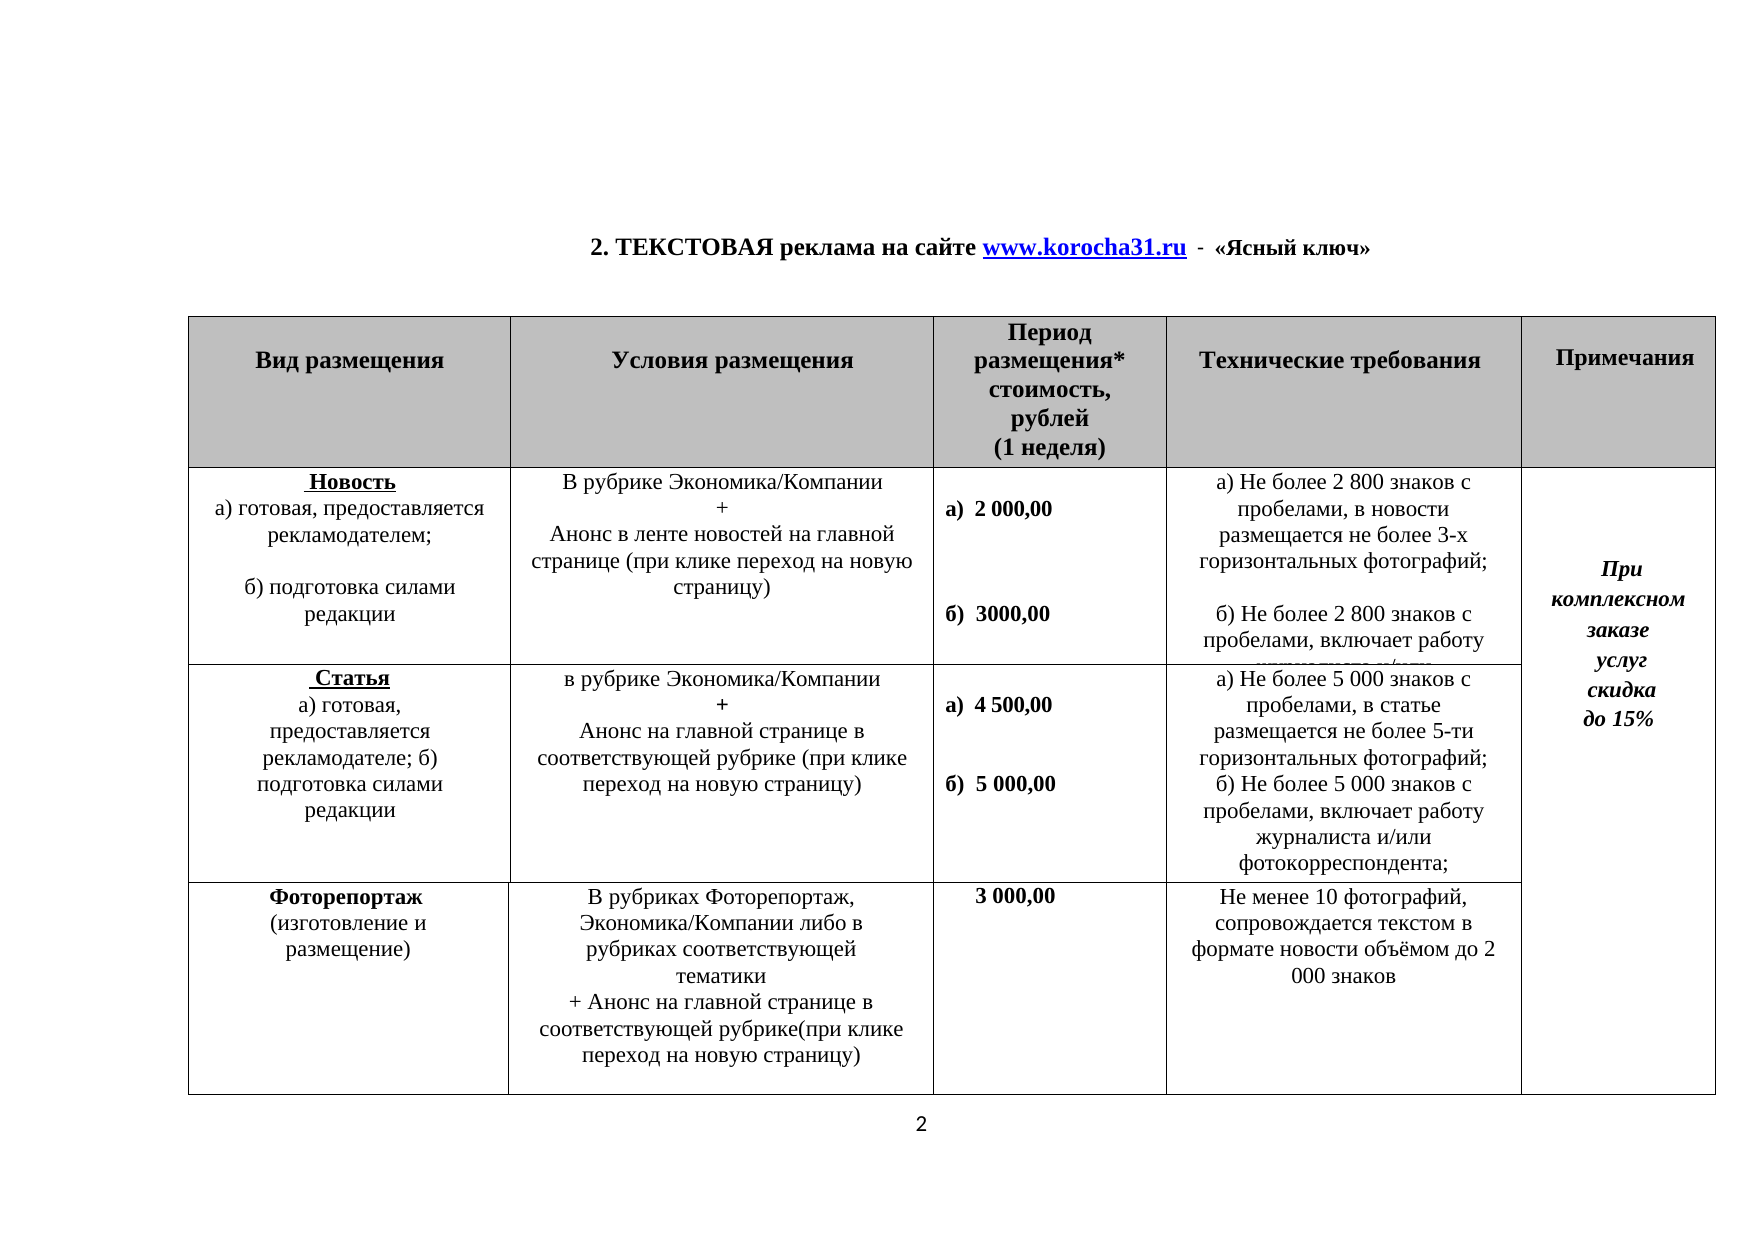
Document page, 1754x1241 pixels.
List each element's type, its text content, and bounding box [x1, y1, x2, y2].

table_cell Новость а) готовая, предоставляется рекламодателем; б) подготовка силами редакции [189, 468, 510, 664]
table_header Период размещения* стоимость, рублей (1 неделя) [934, 317, 1166, 467]
table_header Технические требования [1167, 317, 1521, 467]
table_header Вид размещения [189, 317, 510, 467]
table_cell Фоторепортаж (изготовление и размещение) [189, 883, 508, 1094]
table_cell При комплексном заказе услуг скидка до 15% [1522, 468, 1715, 1094]
table_cell в рубрике Экономика/Компании + Анонс на главной странице в соответствующей рубрике (при клике переход на новую страницу) [511, 665, 933, 882]
table_cell В рубриках Фоторепортаж, Экономика/Компании либо в рубриках соответствующей тематики + Анонс на главной странице в соответствующей рубрике(при клике переход на новую страницу) [509, 883, 933, 1094]
table_cell а) Не более 2 800 знаков с пробелами, в новости размещается не более 3-х горизонтальных фотографий; б) Не более 2 800 знаков с пробелами, включает работу журналиста и/или фотокорреспондента; в) доплата за каждую дополнительную тысячу знаков [1167, 468, 1521, 664]
table_cell а) 2 000,00 б) 3000,00 в) 750,00 [934, 468, 1166, 664]
table_cell а) 4 500,00 б) 5 000,00 в) 950,00 [934, 665, 1166, 882]
table_cell В рубрике Экономика/Компании + Анонс в ленте новостей на главной странице (при клике переход на новую страницу) [511, 468, 933, 664]
table_cell 3 000,00 [934, 883, 1166, 1094]
table_cell Статья а) готовая, предоставляется рекламодателе; б) подготовка силами редакции [189, 665, 510, 882]
table_header Примечания [1522, 317, 1715, 467]
table_cell а) Не более 5 000 знаков с пробелами, в статье размещается не более 5-ти горизонтальных фотографий; б) Не более 5 000 знаков с пробелами, включает работу журналиста и/или фотокорреспондента; в) доплата за каждую дополнительную тысячу знаков [1167, 665, 1521, 882]
table_cell Не менее 10 фотографий, сопровождается текстом в формате новости объёмом до 2 000 знаков [1167, 883, 1521, 1094]
text 2. ТЕКСТОВАЯ реклама на сайте www.korocha31.ru - «Ясный ключ» [295, 232, 1665, 261]
table_header Условия размещения [511, 317, 933, 467]
